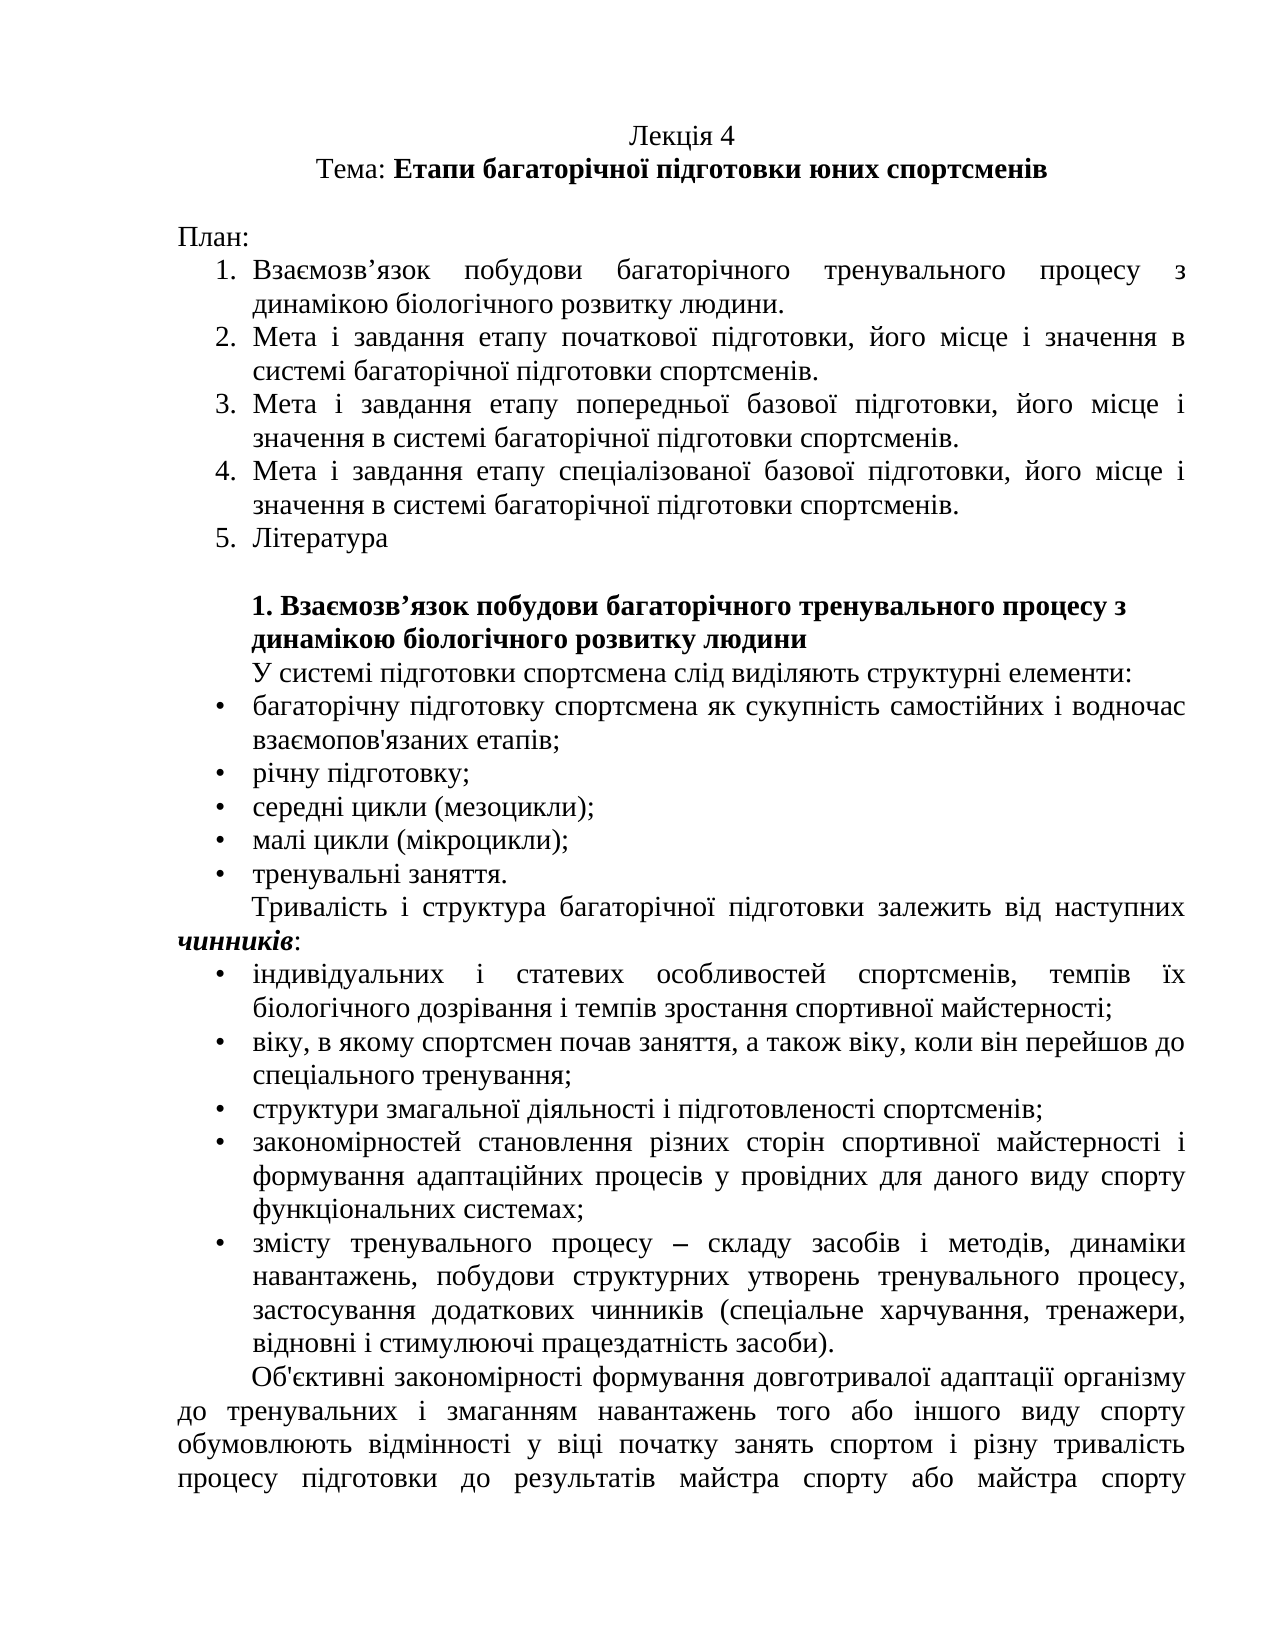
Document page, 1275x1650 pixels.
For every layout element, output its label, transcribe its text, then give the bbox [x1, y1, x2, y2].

text Лекція 4 [177, 118, 1186, 152]
list Мета і завдання етапу початкової підготовки, його місце і значення в системі багаторічної підготовки спортсменів. [215, 319, 1186, 386]
text Тема: Етапи багаторічної підготовки юних спортсменів [177, 152, 1186, 185]
list середні цикли (мезоцикли); [215, 789, 1186, 822]
list багаторічну підготовку спортсмена як сукупність самостійних і водночас взаємопов'язаних етапів; [215, 688, 1186, 755]
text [177, 1359, 1186, 1493]
list структури змагальної діяльності і підготовленості спортсменів; [215, 1091, 1186, 1124]
list змісту тренувального процесу – складу засобів і методів, динаміки навантажень, побудови структурних утворень тренувального процесу, застосування додаткових чинників (спеціальне харчування, тренажери, відновні і стимулюючі працездатність засоби). [215, 1225, 1186, 1359]
text динамікою біологічного розвитку людини [177, 621, 1186, 655]
list закономірностей становлення різних сторін спортивної майстерності і формування адаптаційних процесів у провідних для даного виду спорту функціональних системах; [215, 1124, 1186, 1225]
list віку, в якому спортсмен почав заняття, а також віку, коли він перейшов до спеціального тренування; [215, 1024, 1186, 1091]
list Мета і завдання етапу попередньої базової підготовки, його місце і значення в системі багаторічної підготовки спортсменів. [215, 386, 1186, 453]
list річну підготовку; [215, 755, 1186, 789]
list Мета і завдання етапу спеціалізованої базової підготовки, його місце і значення в системі багаторічної підготовки спортсменів. [215, 453, 1186, 521]
text У системі підготовки спортсмена слід виділяють структурні елементи: [177, 655, 1186, 688]
list індивідуальних і статевих особливостей спортсменів, темпів їх біологічного дозрівання і темпів зростання спортивної майстерності; [215, 957, 1186, 1024]
list Взаємозв’язок побудови багаторічного тренувального процесу з динамікою біологічного розвитку людини. [215, 252, 1186, 319]
text Тривалість і структура багаторічної підготовки залежить від наступних чинників: [177, 889, 1186, 957]
text 1. Взаємозв’язок побудови багаторічного тренувального процесу з [177, 588, 1186, 621]
list тренувальні заняття. [215, 856, 1186, 889]
list Література [215, 521, 1186, 554]
text План: [177, 219, 1186, 252]
list малі цикли (мікроцикли); [215, 822, 1186, 856]
